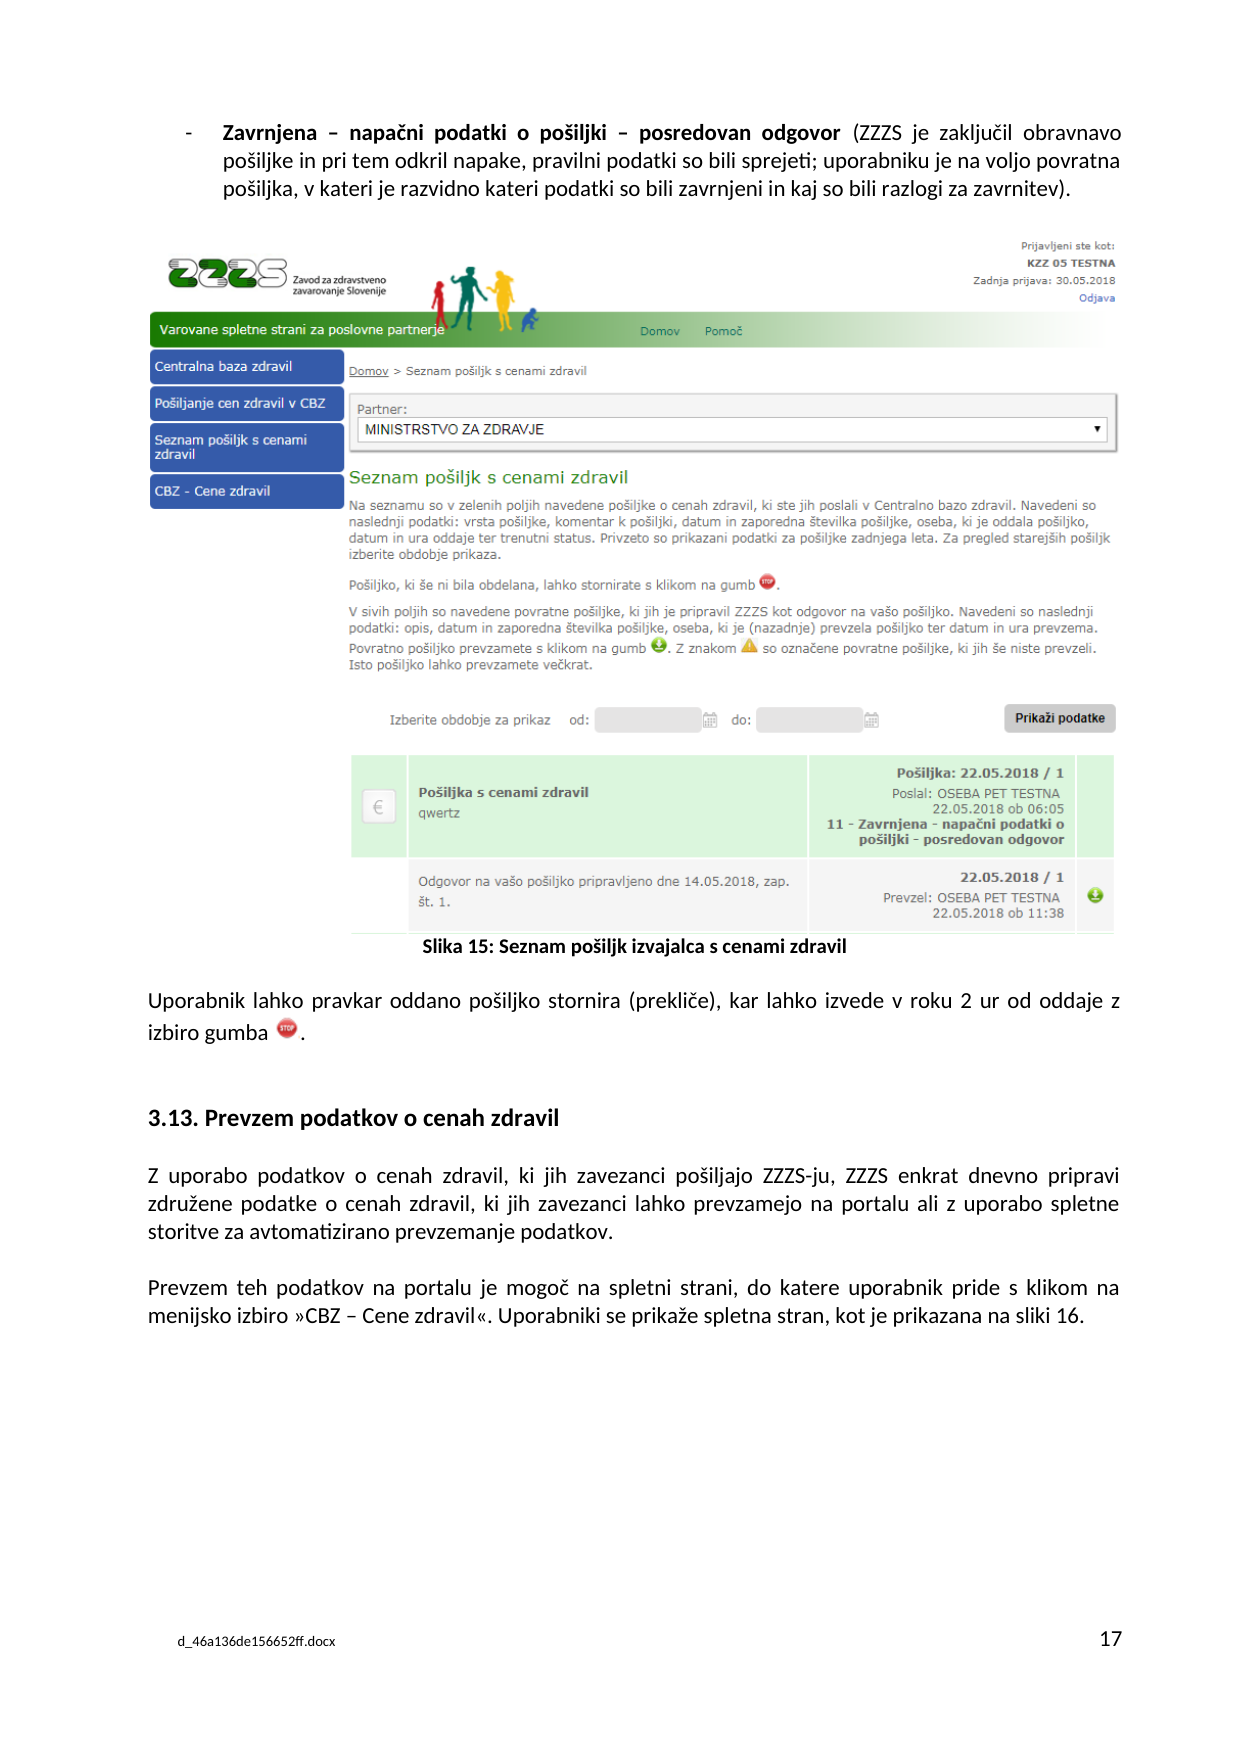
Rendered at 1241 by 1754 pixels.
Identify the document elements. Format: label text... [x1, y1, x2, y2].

picture [147, 230, 1123, 934]
text 3.13. Prevzem podatkov o cenah zdravil [148, 1102, 1122, 1133]
text Z uporabo podatkov o cenah zdravil, ki jih zavezanci pošiljajo ZZZS-ju, ZZZS enkrat dnevno pripravi združene podatke o cenah zdravil, ki jih zavezanci lahko prevzamejo na portalu ali z uporabo spletne storitve za avtomatizirano prevzemanje podatkov. [148, 1161, 1122, 1245]
picture [273, 1014, 300, 1041]
text Prevzem teh podatkov na portalu je mogoč na spletni strani, do katere uporabnik pride s klikom na menijsko izbiro »CBZ – Cene zdravil«. Uporabniki se prikaže spletna stran, kot je prikazana na sliki 16. [148, 1273, 1122, 1329]
list Zavrnjena – napačni podatki o pošiljki – posredovan odgovor (ZZZS je zaključil obravnavo pošiljke in pri tem odkril napake, pravilni podatki so bili sprejeti; uporabniku je na voljo povratna pošiljka, v kateri je razvidno kateri podatki so bili zavrnjeni in kaj so bili razlogi za zavrnitev). [185, 118, 1122, 202]
text Slika 15: Seznam pošiljk izvajalca s cenami zdravil [148, 934, 1122, 959]
text Uporabnik lahko pravkar oddano pošiljko stornira (prekliče), kar lahko izvede v roku 2 ur od oddaje z izbiro gumba . [148, 987, 1122, 1046]
